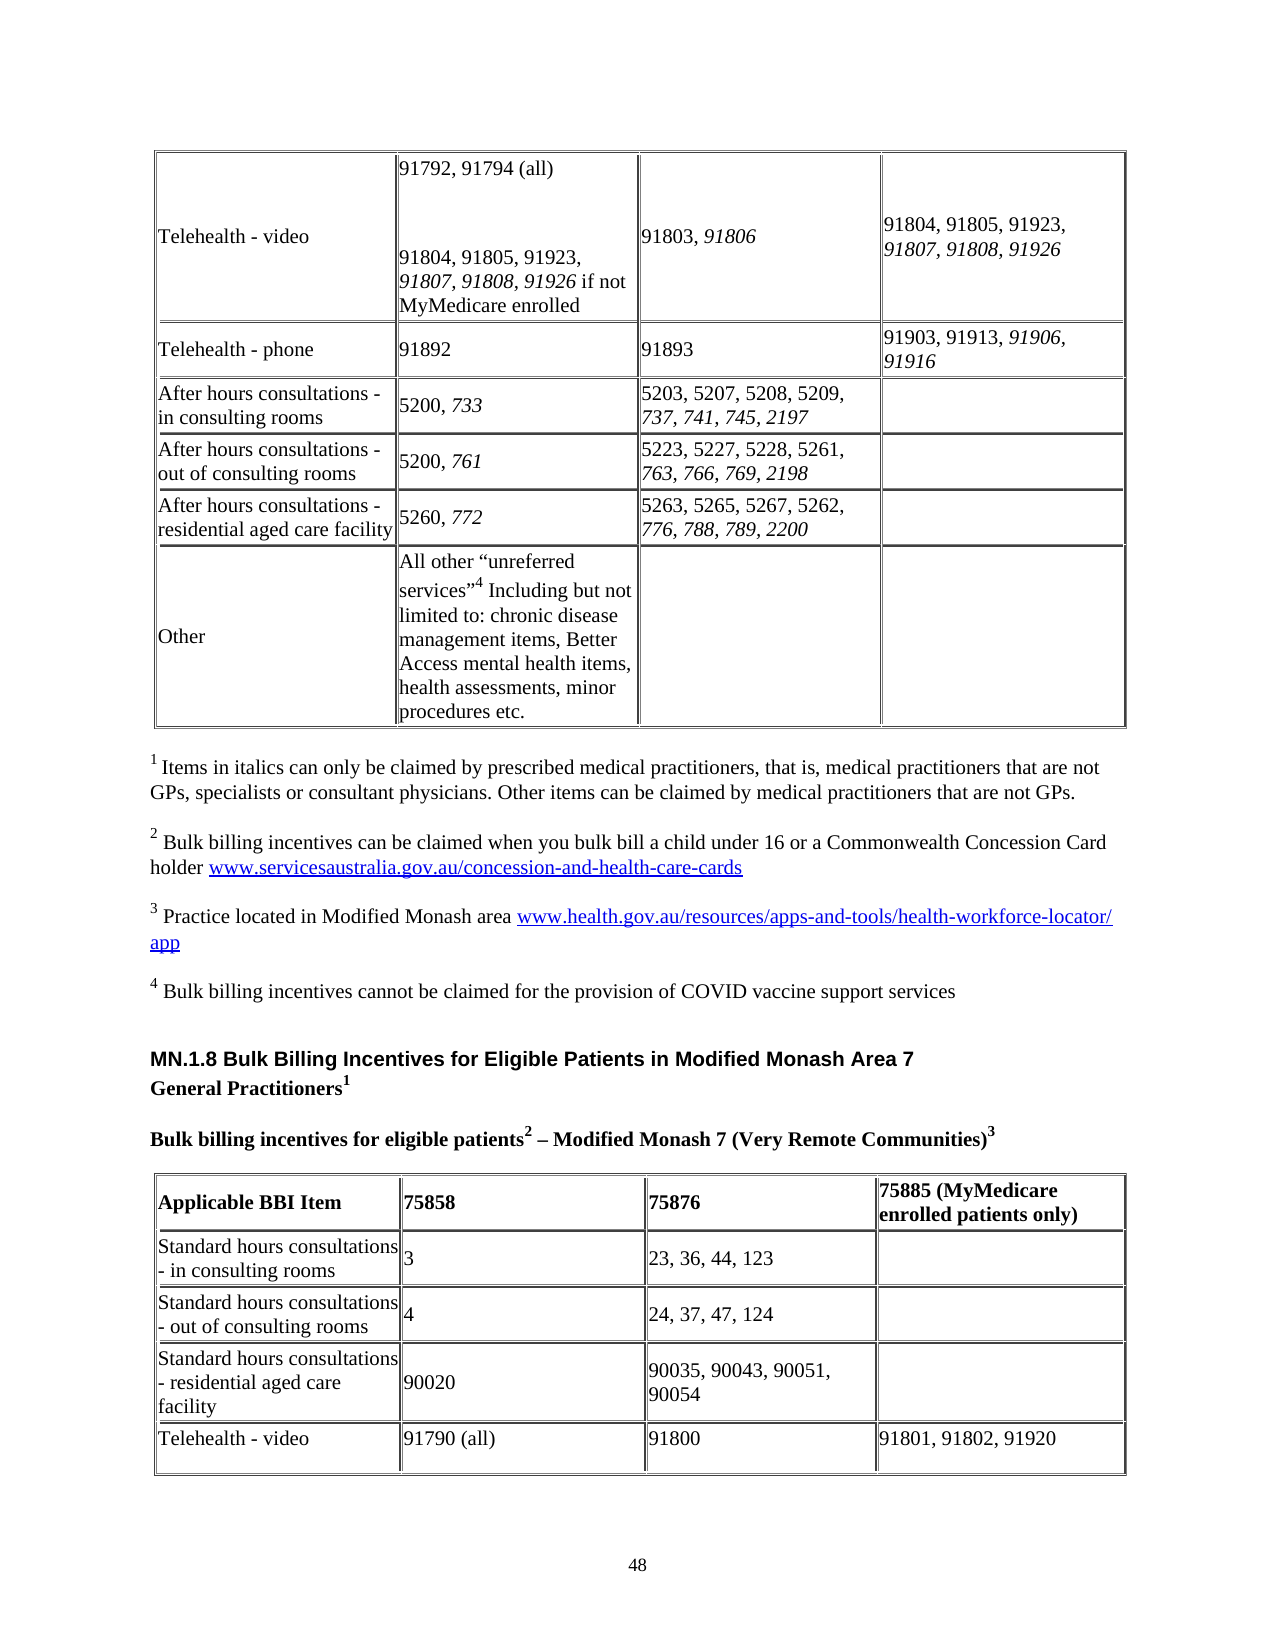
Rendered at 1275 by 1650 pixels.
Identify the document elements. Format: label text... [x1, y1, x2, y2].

text MN.1.8 Bulk Billing Incentives for Eligible Patients in Modified Monash Area 7 [150, 1047, 1125, 1071]
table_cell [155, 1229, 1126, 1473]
text General Practitioners1 [150, 1071, 1125, 1101]
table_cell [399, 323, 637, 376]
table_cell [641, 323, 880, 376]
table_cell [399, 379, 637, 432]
text 2 Bulk billing incentives can be claimed when you bulk bill a child under 16 or a Commonwealth Concession Card holder www.servicesaustralia.gov.au/concession-and-health-care-cards [150, 825, 1125, 879]
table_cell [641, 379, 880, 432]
text Bulk billing incentives for eligible patients2 – Modified Monash 7 (Very Remote Communities)3 [150, 1122, 1125, 1152]
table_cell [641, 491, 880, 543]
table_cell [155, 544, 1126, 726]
text 3 Practice located in Modified Monash area www.health.gov.au/resources/apps-and-tools/health-workforce-locator/app [150, 899, 1125, 954]
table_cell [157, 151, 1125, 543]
text 1 Items in italics can only be claimed by prescribed medical practitioners, that is, medical practitioners that are not GPs, specialists or consultant physicians. Other items can be claimed by medical practitioners that are not GPs. [150, 750, 1125, 804]
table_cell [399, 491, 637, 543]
text 4 Bulk billing incentives cannot be claimed for the provision of COVID vaccine support services [150, 974, 1125, 1004]
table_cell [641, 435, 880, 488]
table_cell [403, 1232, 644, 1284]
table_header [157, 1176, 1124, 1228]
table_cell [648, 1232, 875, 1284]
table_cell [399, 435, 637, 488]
